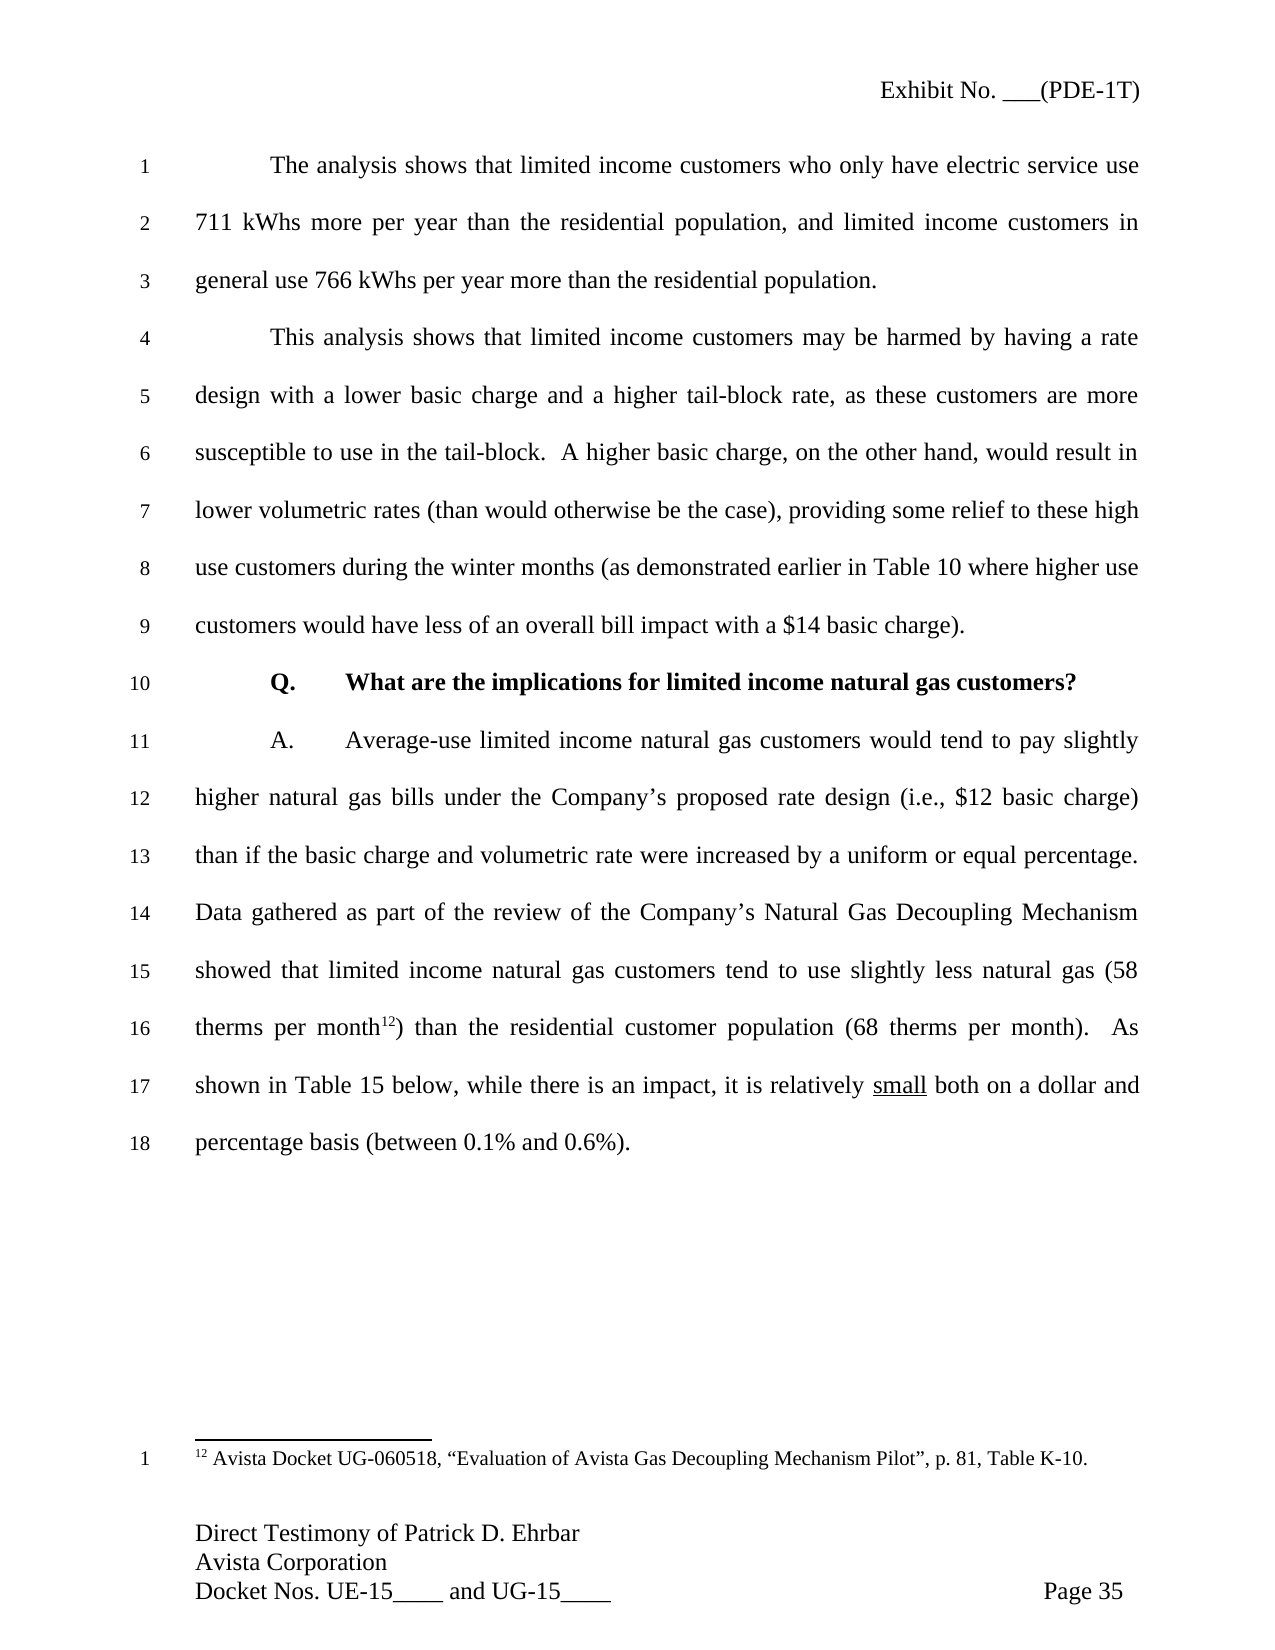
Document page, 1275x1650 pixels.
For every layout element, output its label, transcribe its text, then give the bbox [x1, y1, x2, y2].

text The analysis shows that limited income customers who only have electric service use 711 kWhs more per year than the residential population, and limited income customers in general use 766 kWhs per year more than the residential population. [195, 150, 1140, 294]
text Q. What are the implications for limited income natural gas customers? [195, 667, 1140, 696]
text This analysis shows that limited income customers may be harmed by having a rate design with a lower basic charge and a higher tail-block rate, as these customers are more susceptible to use in the tail-block. A higher basic charge, on the other hand, would result in lower volumetric rates (than would otherwise be the case), providing some relief to these high use customers during the winter months (as demonstrated earlier in Table 10 where higher use customers would have less of an overall bill impact with a $14 basic charge). [195, 322, 1140, 639]
text A. Average-use limited income natural gas customers would tend to pay slightly higher natural gas bills under the Company’s proposed rate design (i.e., $12 basic charge) than if the basic charge and volumetric rate were increased by a uniform or equal percentage. Data gathered as part of the review of the Company’s Natural Gas Decoupling Mechanism showed that limited income natural gas customers tend to use slightly less natural gas (58 therms per month) than the residential customer population (68 therms per month). As shown in Table 15 below, while there is an impact, it is relatively small both on a dollar and percentage basis (between 0.1% and 0.6%). [195, 725, 1140, 1156]
